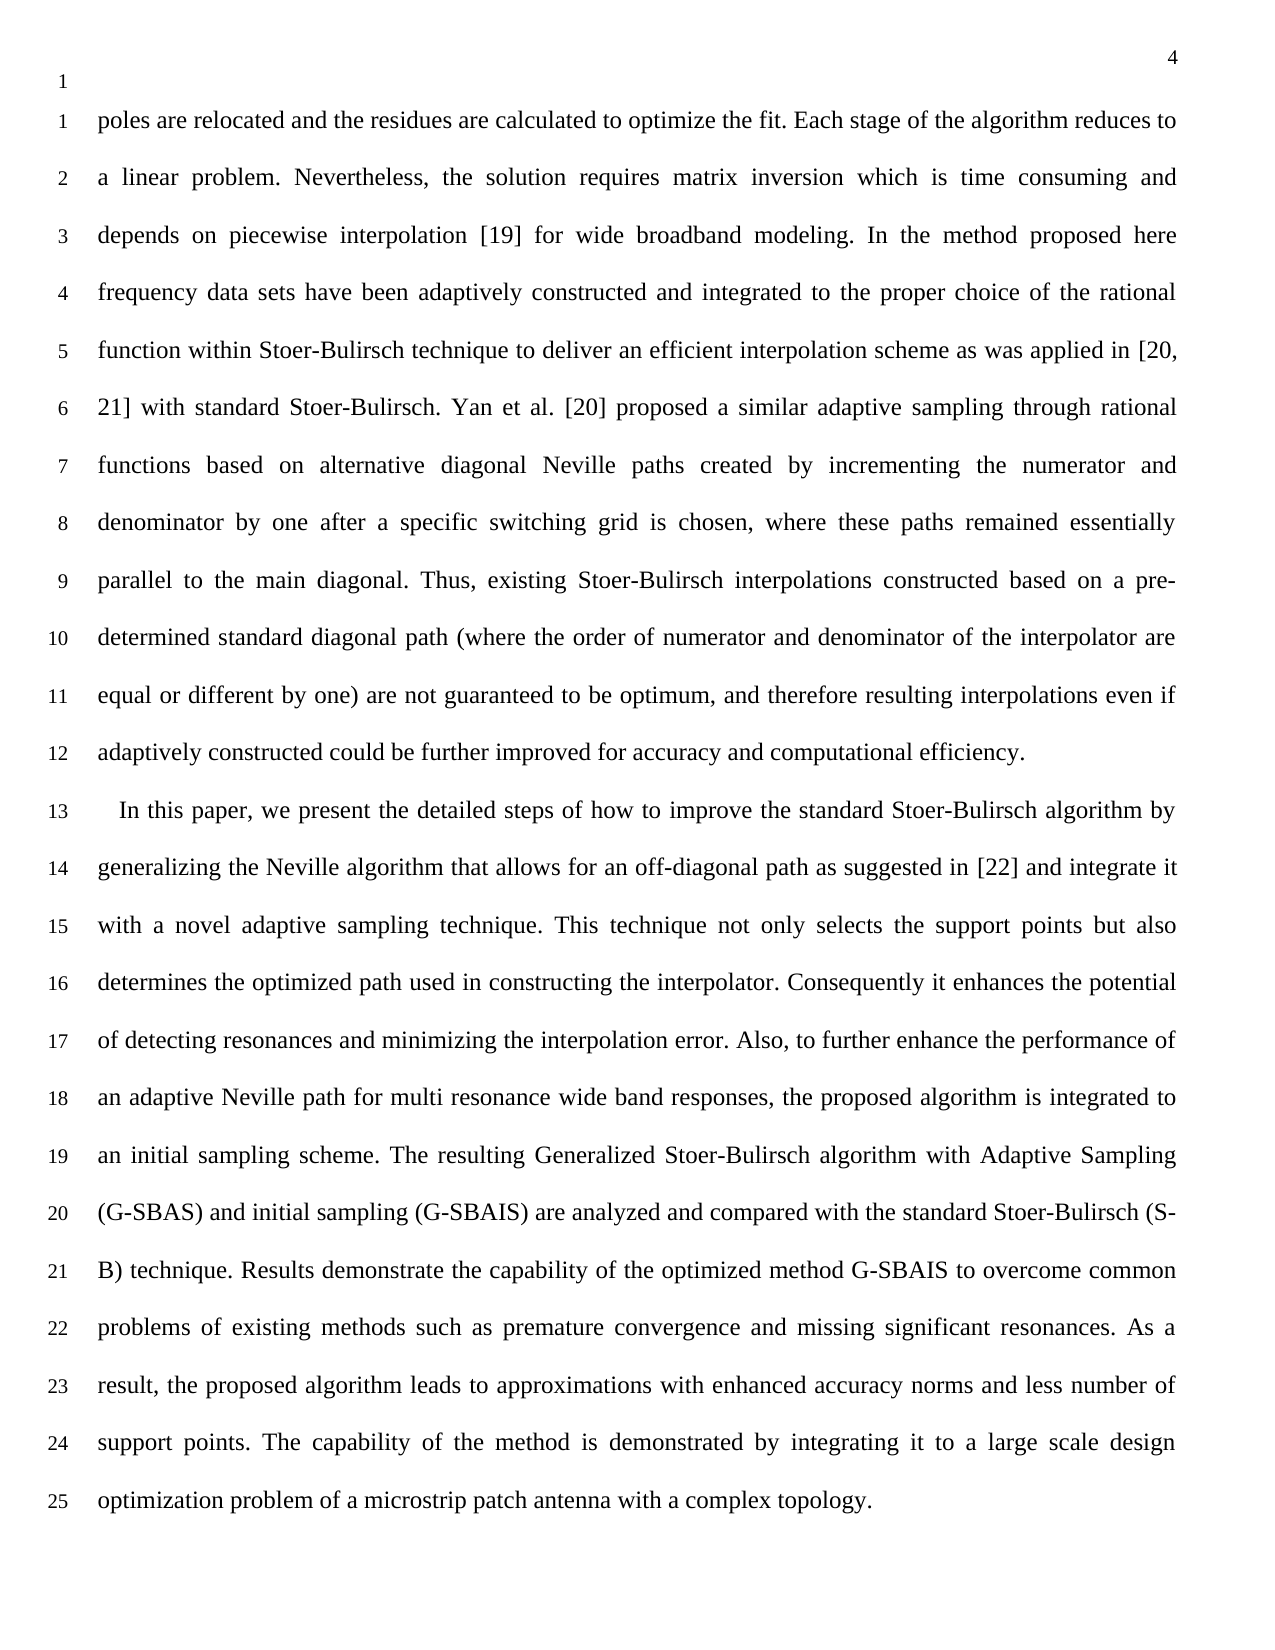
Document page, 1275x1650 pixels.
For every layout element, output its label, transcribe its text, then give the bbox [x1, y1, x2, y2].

text In this paper, we present the detailed steps of how to improve the standard Stoer-Bulirsch algorithm by generalizing the Neville algorithm that allows for an off-diagonal path as suggested in [22] and integrate it with a novel adaptive sampling technique. This technique not only selects the support points but also determines the optimized path used in constructing the interpolator. Consequently it enhances the potential of detecting resonances and minimizing the interpolation error. Also, to further enhance the performance of an adaptive Neville path for multi resonance wide band responses, the proposed algorithm is integrated to an initial sampling scheme. The resulting Generalized Stoer-Bulirsch algorithm with Adaptive Sampling (G-SBAS) and initial sampling (G-SBAIS) are analyzed and compared with the standard Stoer-Bulirsch (S-B) technique. Results demonstrate the capability of the optimized method G-SBAIS to overcome common problems of existing methods such as premature convergence and missing significant resonances. As a result, the proposed algorithm leads to approximations with enhanced accuracy norms and less number of support points. The capability of the method is demonstrated by integrating it to a large scale design optimization problem of a microstrip patch antenna with a complex topology. [97, 795, 1177, 1514]
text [97, 105, 1177, 766]
